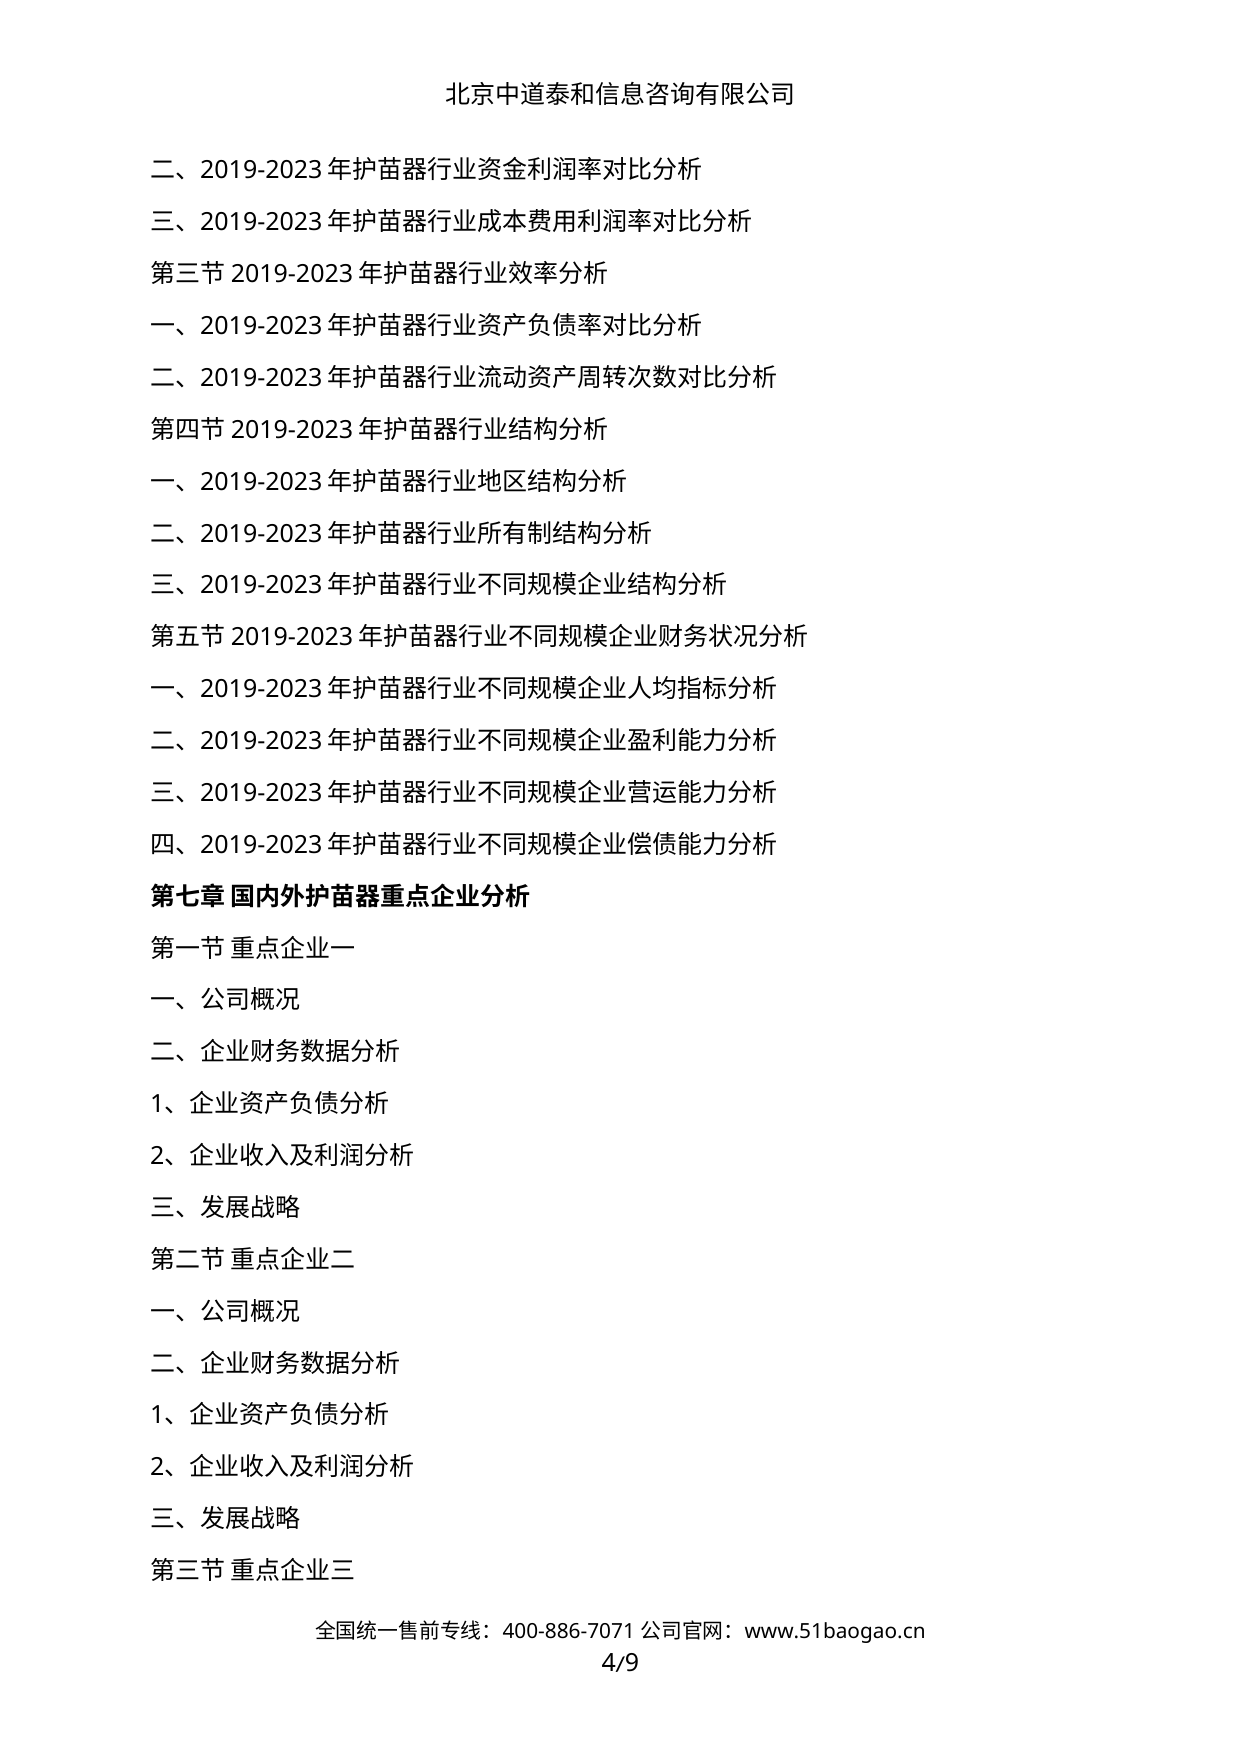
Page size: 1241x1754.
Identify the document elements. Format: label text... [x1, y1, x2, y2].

text 一、公司概况 [150, 980, 1090, 1016]
text 四、2019-2023年护苗器行业不同规模企业偿债能力分析 [150, 824, 1090, 861]
text 二、2019-2023年护苗器行业流动资产周转次数对比分析 [150, 357, 1090, 394]
text 一、2019-2023年护苗器行业地区结构分析 [150, 461, 1090, 497]
text 二、企业财务数据分析 [150, 1343, 1090, 1379]
text 第二节 重点企业二 [150, 1239, 1090, 1276]
text 二、2019-2023年护苗器行业不同规模企业盈利能力分析 [150, 721, 1090, 757]
text 第一节 重点企业一 [150, 928, 1090, 964]
text 二、企业财务数据分析 [150, 1032, 1090, 1068]
text 1、企业资产负债分析 [150, 1395, 1090, 1431]
text 三、发展战略 [150, 1499, 1090, 1535]
text 1、企业资产负债分析 [150, 1084, 1090, 1120]
text 一、公司概况 [150, 1291, 1090, 1327]
text 二、2019-2023年护苗器行业资金利润率对比分析 [150, 150, 1090, 186]
text 三、发展战略 [150, 1187, 1090, 1224]
text 第三节 重点企业三 [150, 1551, 1090, 1587]
text 三、2019-2023年护苗器行业不同规模企业营运能力分析 [150, 772, 1090, 809]
text 第七章 国内外护苗器重点企业分析 [150, 876, 1090, 912]
text 二、2019-2023年护苗器行业所有制结构分析 [150, 513, 1090, 549]
text 一、2019-2023年护苗器行业不同规模企业人均指标分析 [150, 669, 1090, 705]
text 2、企业收入及利润分析 [150, 1447, 1090, 1483]
text 一、2019-2023年护苗器行业资产负债率对比分析 [150, 306, 1090, 342]
text 2、企业收入及利润分析 [150, 1136, 1090, 1172]
text 第四节 2019-2023年护苗器行业结构分析 [150, 409, 1090, 446]
text 第三节 2019-2023年护苗器行业效率分析 [150, 254, 1090, 290]
text 三、2019-2023年护苗器行业成本费用利润率对比分析 [150, 202, 1090, 238]
text 第五节 2019-2023年护苗器行业不同规模企业财务状况分析 [150, 617, 1090, 653]
text 三、2019-2023年护苗器行业不同规模企业结构分析 [150, 565, 1090, 601]
